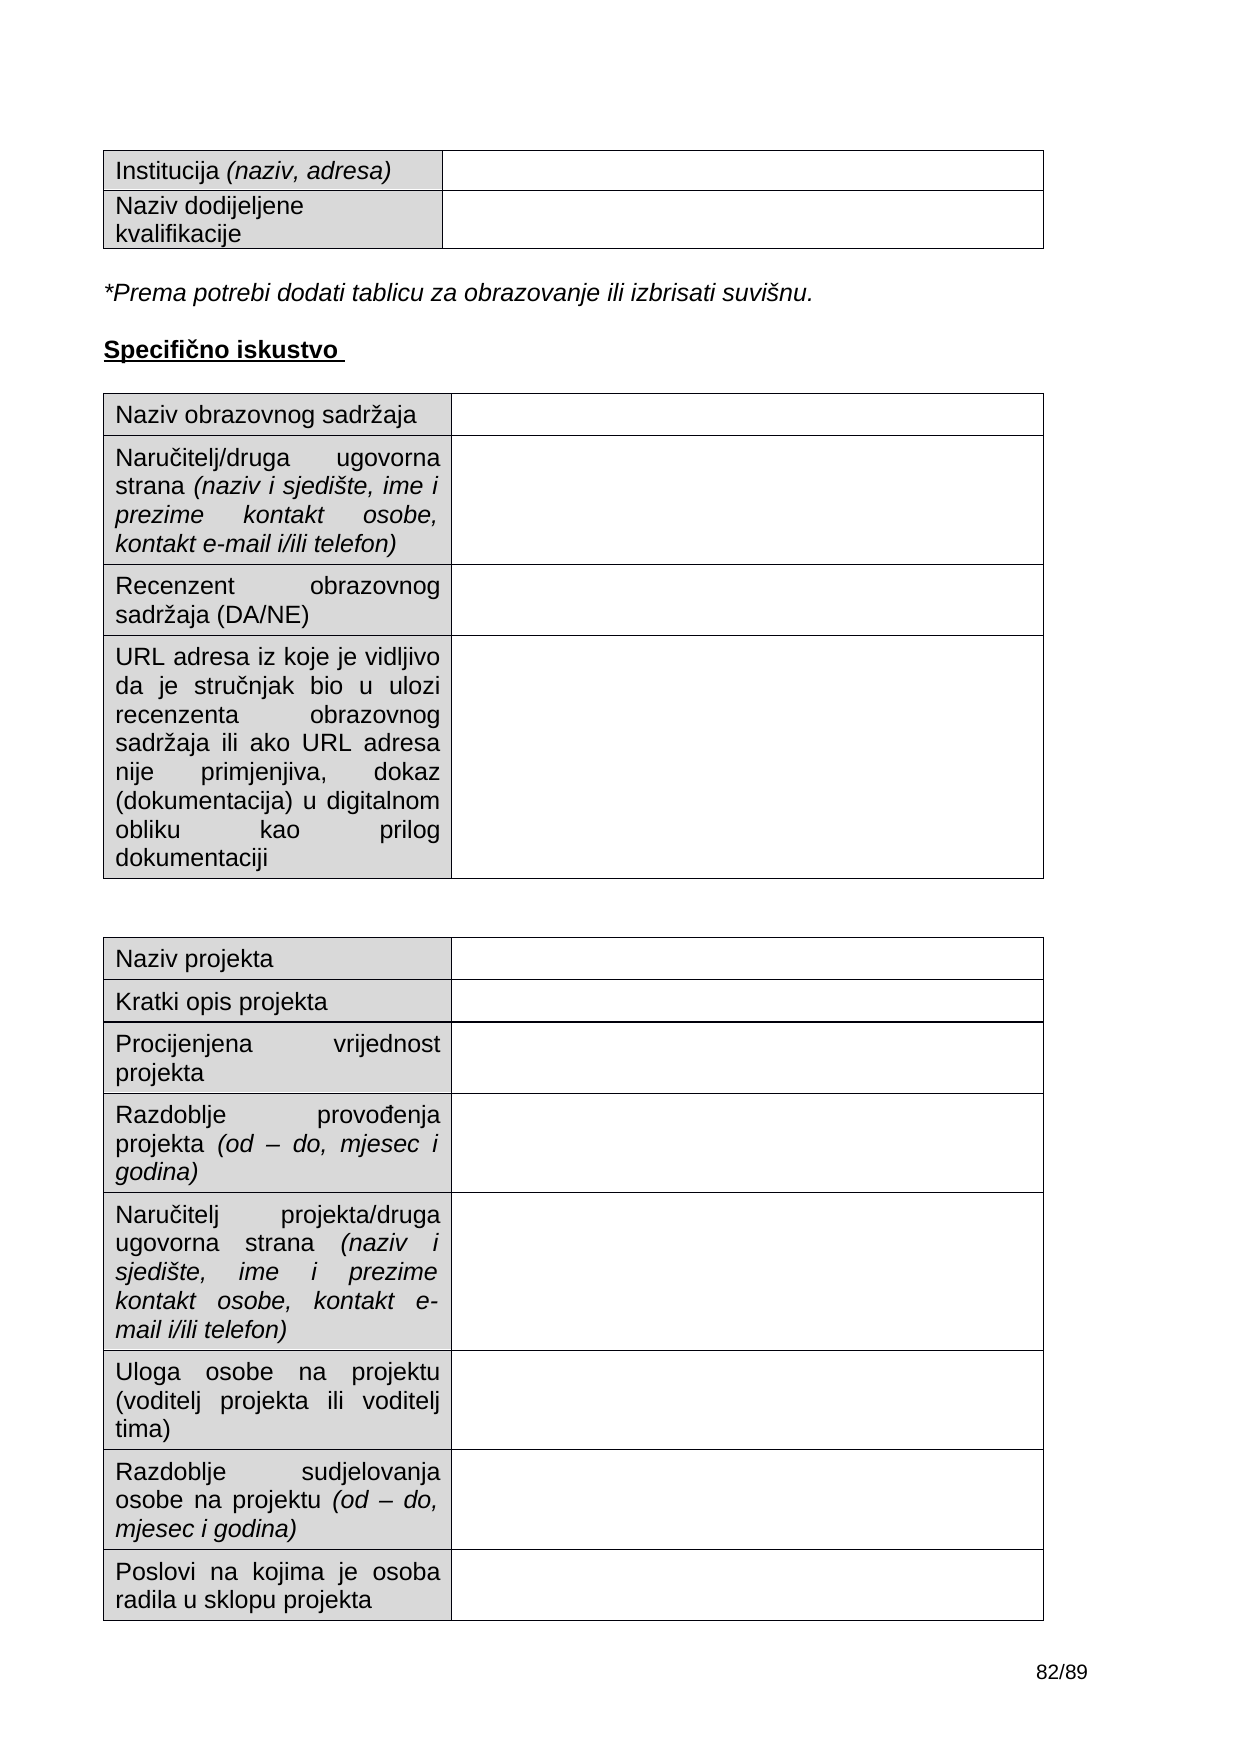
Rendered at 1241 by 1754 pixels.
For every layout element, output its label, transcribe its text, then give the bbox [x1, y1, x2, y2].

table_cell Uloga osobe na projektu (voditelj projekta ili voditelj tima) [104, 1351, 451, 1449]
table_cell Naručitelj/druga ugovorna strana (naziv i sjedište, ime i prezime kontakt osobe, kontakt e-mail i/ili telefon) [104, 436, 451, 564]
table_header [443, 151, 1043, 189]
table_cell [452, 1094, 1043, 1192]
table_cell Naručitelj projekta/druga ugovorna strana (naziv i sjedište, ime i prezime kontakt osobe, kontakt e-mail i/ili telefon) [104, 1193, 451, 1349]
table_cell [452, 636, 1043, 878]
table_cell [452, 1351, 1043, 1449]
text Specifično iskustvo [103, 335, 1090, 364]
table_cell Kratki opis projekta [104, 980, 451, 1021]
text *Prema potrebi dodati tablicu za obrazovanje ili izbrisati suvišnu. [103, 278, 1090, 307]
table_cell Razdoblje provođenja projekta (od – do, mjesec i godina) [104, 1094, 451, 1192]
table_header [452, 394, 1043, 435]
table_cell Recenzent obrazovnog sadržaja (DA/NE) [104, 565, 451, 635]
table_cell [443, 191, 1043, 248]
table_cell Poslovi na kojima je osoba radila u sklopu projekta [104, 1550, 451, 1620]
table_header [452, 938, 1043, 979]
table_header Naziv projekta [104, 938, 451, 979]
table_cell [452, 980, 1043, 1021]
table_cell [452, 1193, 1043, 1349]
table_cell Razdoblje sudjelovanja osobe na projektu (od – do, mjesec i godina) [104, 1450, 451, 1549]
table_cell [452, 565, 1043, 635]
table_cell [452, 1023, 1043, 1092]
table_cell URL adresa iz koje je vidljivo da je stručnjak bio u ulozi recenzenta obrazovnog sadržaja ili ako URL adresa nije primjenjiva, dokaz (dokumentacija) u digitalnom obliku kao prilog dokumentaciji [104, 636, 451, 878]
table_cell [452, 436, 1043, 564]
table_cell Procijenjena vrijednost projekta [104, 1023, 451, 1092]
table_header Naziv obrazovnog sadržaja [104, 394, 451, 435]
table_cell [452, 1550, 1043, 1620]
table_cell Naziv dodijeljene kvalifikacije [104, 191, 442, 248]
table_cell [452, 1450, 1043, 1549]
table_header Institucija (naziv, adresa) [104, 151, 442, 189]
